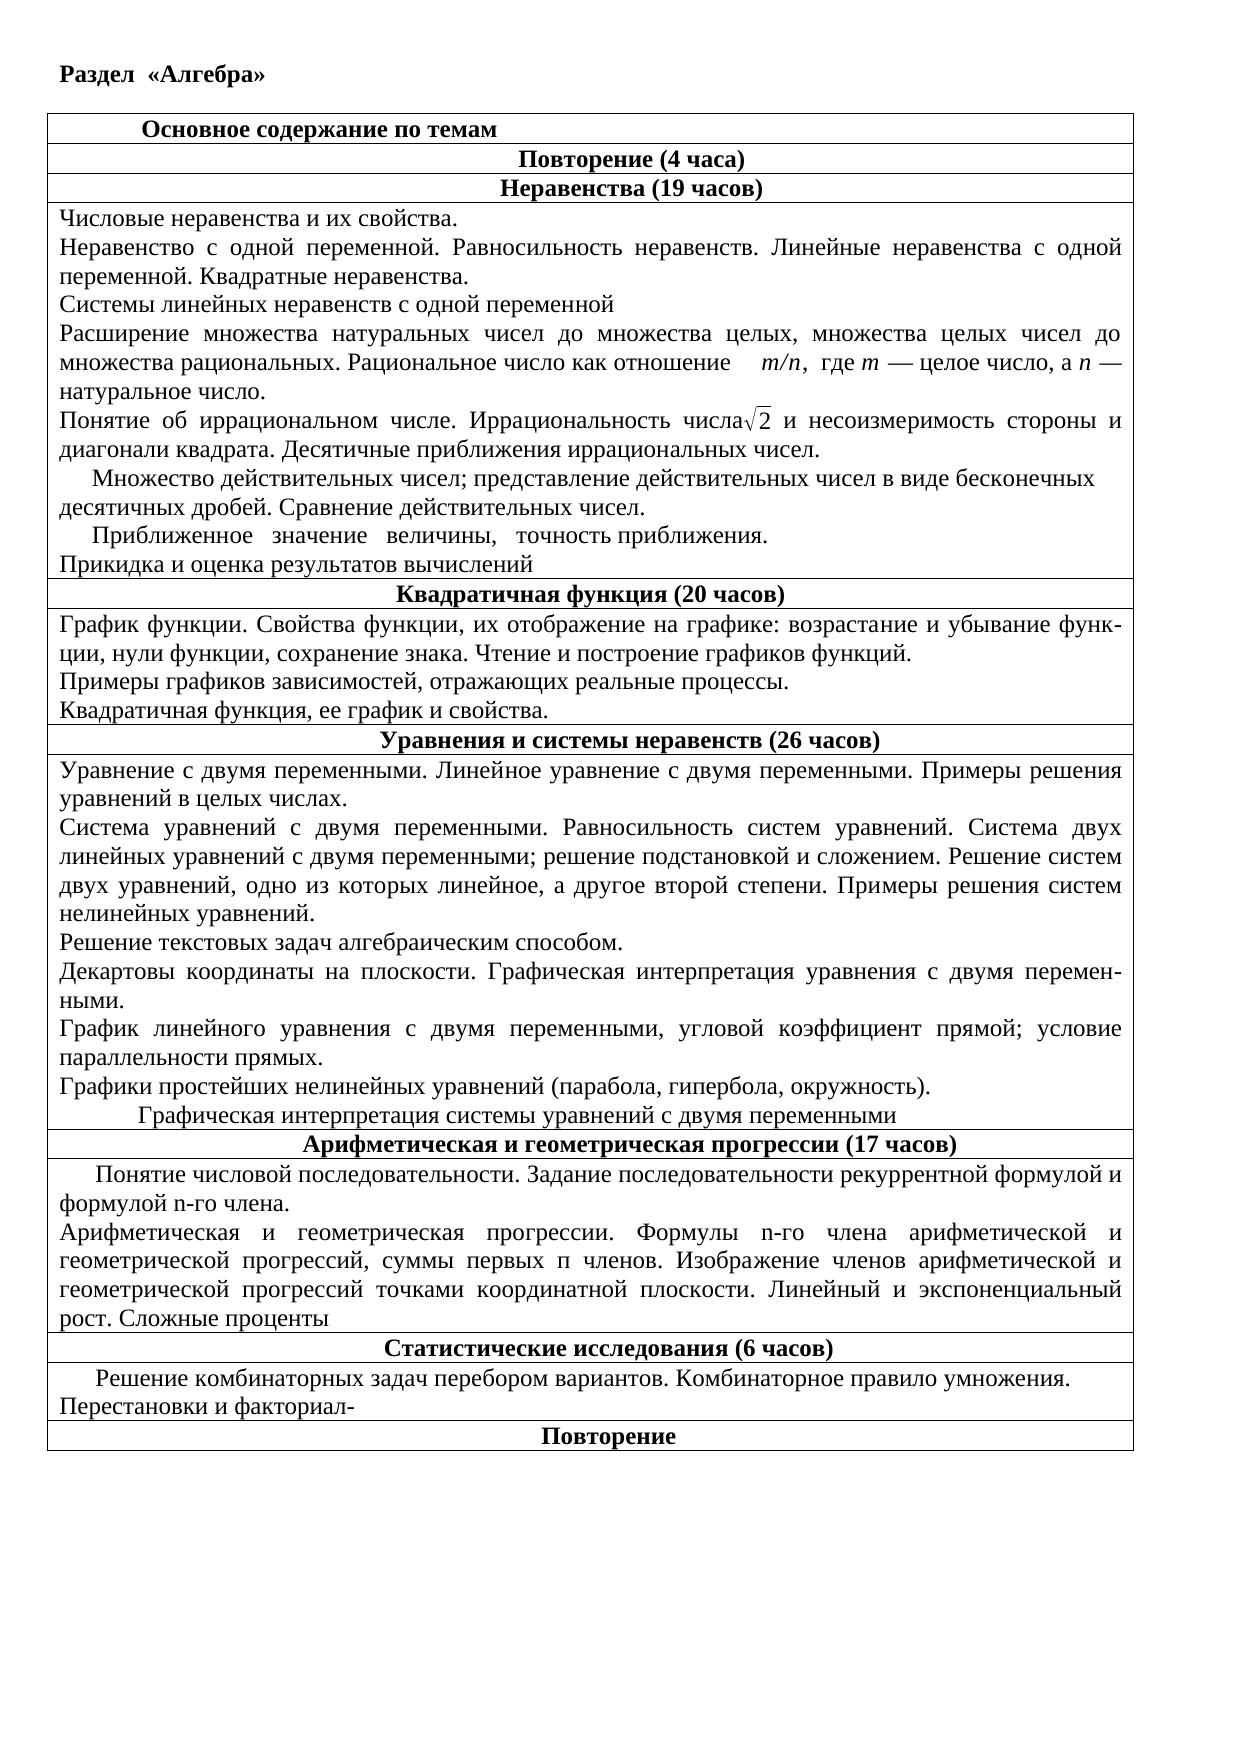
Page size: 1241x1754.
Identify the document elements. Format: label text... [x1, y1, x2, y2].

table_cell Понятие числовой последовательности. Задание последовательности рекуррентной формулой и формулой n-го члена. Арифметическая и геометрическая прогрессии. Формулы n-го члена арифметической и геометрической прогрессий, суммы первых п членов. Изображение членов арифметической и геометрической прогрессий точками координатной плоскости. Линейный и экспоненциальный рост. Сложные проценты [48, 1159, 1133, 1332]
table_cell Арифметическая и геометрическая прогрессии (17 часов) [48, 1130, 1133, 1158]
table_cell Повторение [48, 1421, 1133, 1450]
table_cell Повторение (4 часа) [48, 144, 1133, 172]
table_cell Числовые неравенства и их свойства. Неравенство с одной переменной. Равносильность неравенств. Линейные неравенства с одной переменной. Квадратные неравенства. Системы линейных неравенств с одной переменной Расширение множества натуральных чисел до множества целых, множества целых чисел до множества рациональных. Рациональное число как отношение т/п, где т — целое число, а п — натуральное число. Понятие об иррациональном числе. Иррациональность числа и несоизмеримость стороны и диагонали квадрата. Десятичные приближения иррациональных чисел. Множество действительных чисел; представление действительных чисел в виде бесконечных десятичных дробей. Сравнение действительных чисел. Приближенное значение величины, точность приближения. Прикидка и оценка результатов вычислений [48, 203, 1133, 578]
table_cell Решение комбинаторных задач перебором вариантов. Комбинаторное правило умножения. Перестановки и факториал- [48, 1363, 1133, 1420]
table_cell Квадратичная функция (20 часов) [48, 579, 1133, 608]
text Раздел «Алгебра» [59, 59, 1196, 88]
table_cell Статистические исследования (6 часов) [48, 1333, 1133, 1362]
table_cell Неравенства (19 часов) [48, 174, 1133, 202]
table_cell Уравнение с двумя переменными. Линейное уравнение с двумя переменными. Примеры решения уравнений в целых числах. Система уравнений с двумя переменными. Равносильность систем уравнений. Система двух линейных уравнений с двумя переменными; решение подстановкой и сложением. Решение систем двух уравнений, одно из которых линейное, а другое второй степени. Примеры решения систем нелинейных уравнений. Решение текстовых задач алгебраическим способом. Декартовы координаты на плоскости. Графическая интерпретация уравнения с двумя переменными. График линейного уравнения с двумя переменными, угловой коэффициент прямой; условие параллельности прямых. Графики простейших нелинейных уравнений (парабола, гипербола, окружность). Графическая интерпретация системы уравнений с двумя переменными [48, 755, 1133, 1128]
table_cell График функции. Свойства функции, их отображение на графике: возрастание и убывание функции, нули функции, сохранение знака. Чтение и построение графиков функций. Примеры графиков зависимостей, отражающих реальные процессы. Квадратичная функция, ее график и свойства. [48, 609, 1133, 724]
table_header Основное содержание по темам [48, 114, 1133, 143]
table_cell Уравнения и системы неравенств (26 часов) [48, 725, 1133, 754]
